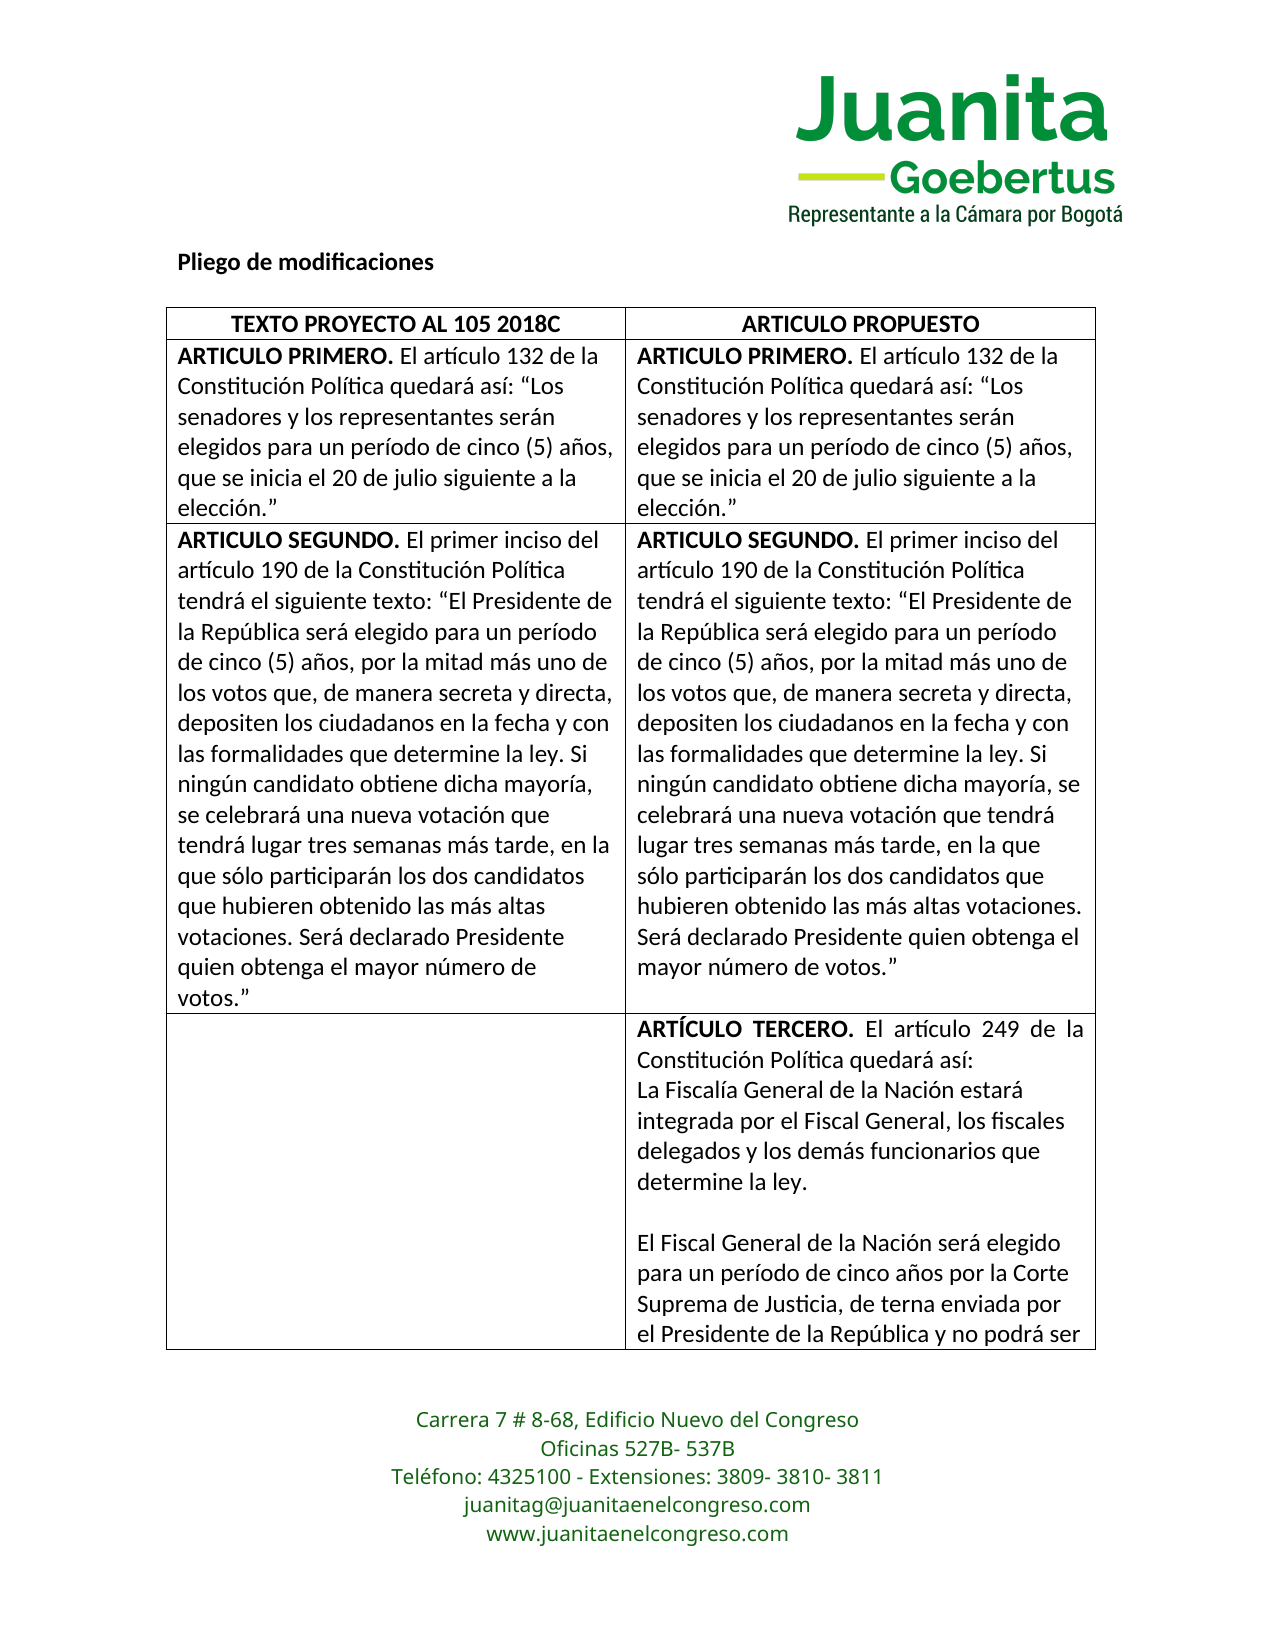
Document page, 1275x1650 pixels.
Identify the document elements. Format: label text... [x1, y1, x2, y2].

table_cell [167, 1014, 625, 1349]
table_cell ARTICULO SEGUNDO. El primer inciso del artículo 190 de la Constitución Política tendrá el siguiente texto: “El Presidente de la República será elegido para un período de cinco (5) años, por la mitad más uno de los votos que, de manera secreta y directa, depositen los ciudadanos en la fecha y con las formalidades que determine la ley. Si ningún candidato obtiene dicha mayoría, se celebrará una nueva votación que tendrá lugar tres semanas más tarde, en la que sólo participarán los dos candidatos que hubieren obtenido las más altas votaciones. Será declarado Presidente quien obtenga el mayor número de votos.” [626, 524, 1095, 1012]
table_header ARTICULO PROPUESTO [626, 308, 1095, 339]
table_cell ARTICULO PRIMERO. El artículo 132 de la Constitución Política quedará así: “Los senadores y los representantes serán elegidos para un período de cinco (5) años, que se inicia el 20 de julio siguiente a la elección.” [626, 340, 1095, 523]
text Pliego de modificaciones [177, 246, 1098, 277]
table_header TEXTO PROYECTO AL 105 2018C [167, 308, 625, 339]
table_cell ARTICULO PRIMERO. El artículo 132 de la Constitución Política quedará así: “Los senadores y los representantes serán elegidos para un período de cinco (5) años, que se inicia el 20 de julio siguiente a la elección.” [167, 340, 625, 523]
picture [777, 53, 1135, 233]
table_cell ARTICULO SEGUNDO. El primer inciso del artículo 190 de la Constitución Política tendrá el siguiente texto: “El Presidente de la República será elegido para un período de cinco (5) años, por la mitad más uno de los votos que, de manera secreta y directa, depositen los ciudadanos en la fecha y con las formalidades que determine la ley. Si ningún candidato obtiene dicha mayoría, se celebrará una nueva votación que tendrá lugar tres semanas más tarde, en la que sólo participarán los dos candidatos que hubieren obtenido las más altas votaciones. Será declarado Presidente quien obtenga el mayor número de votos.” [167, 524, 625, 1012]
